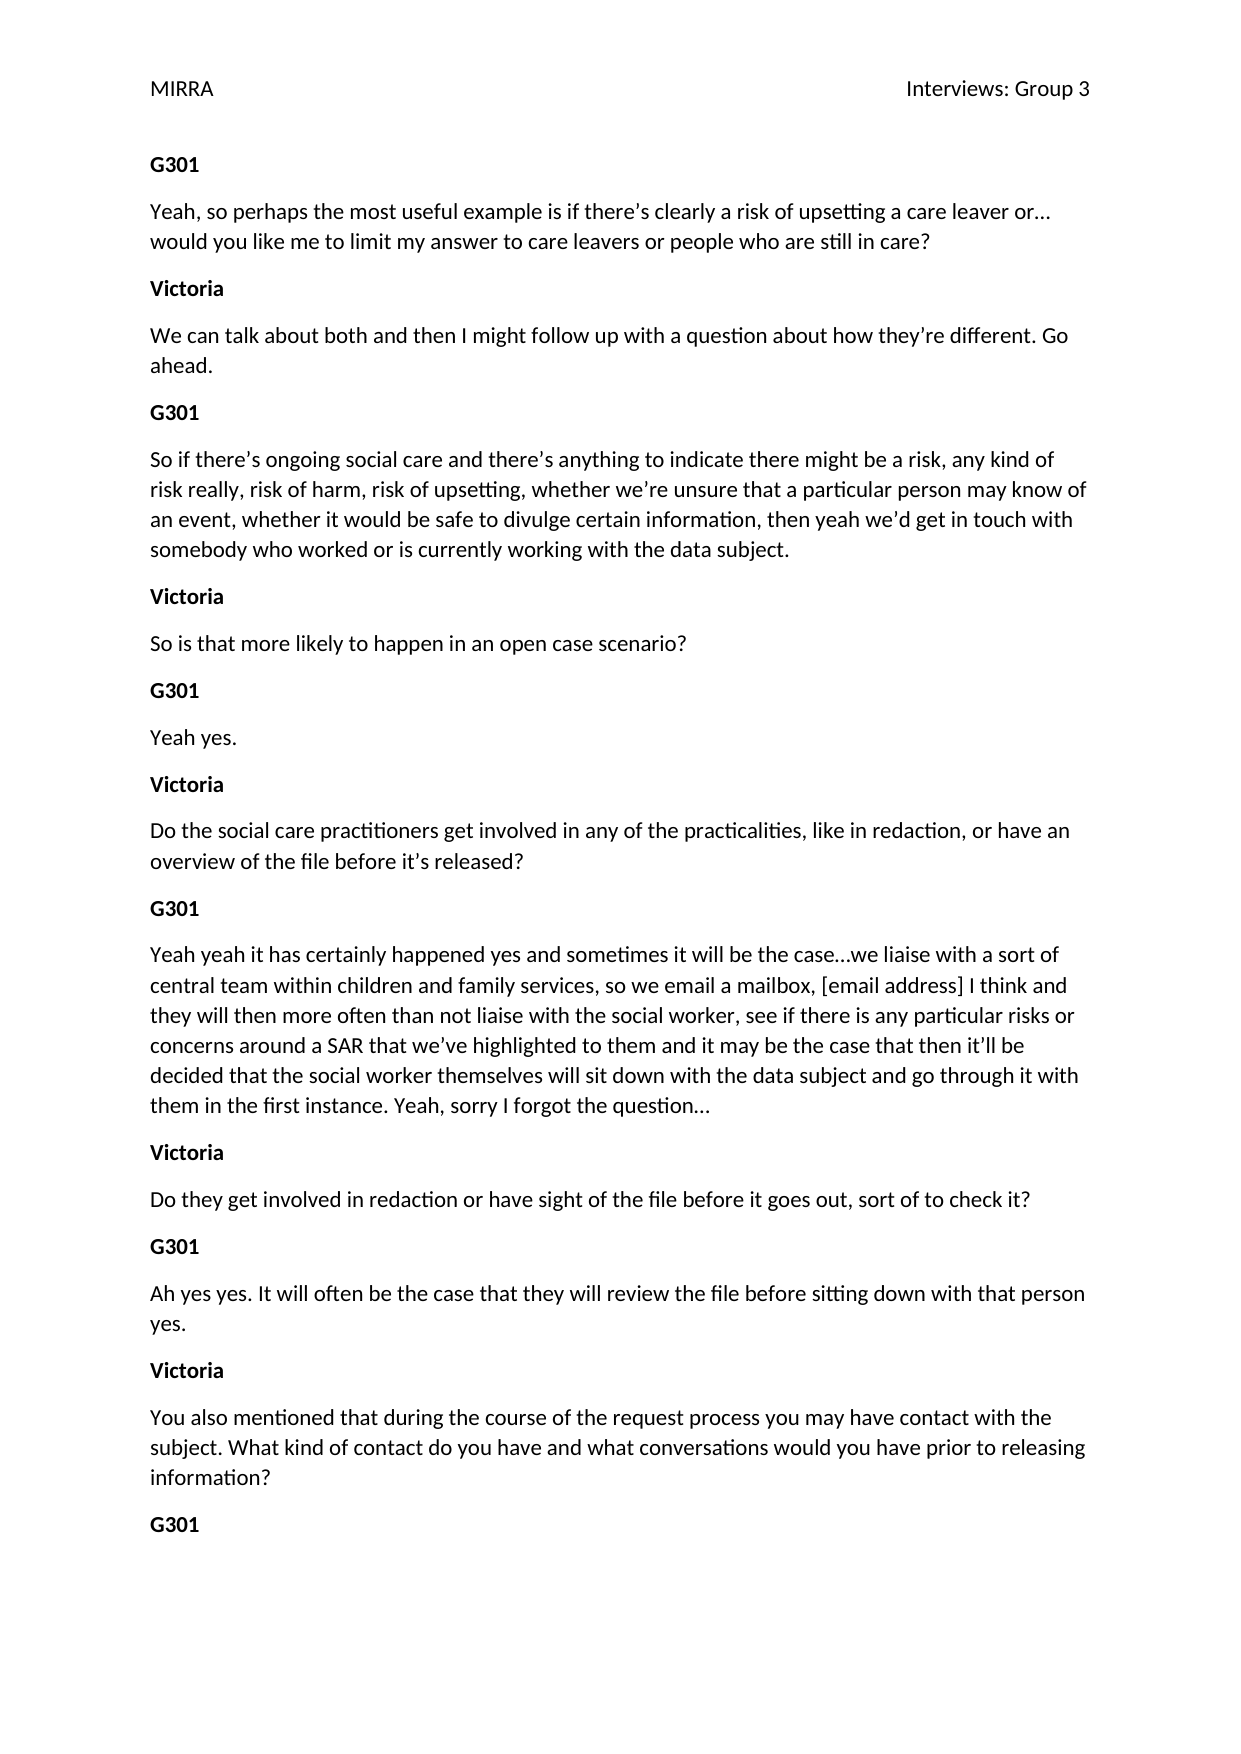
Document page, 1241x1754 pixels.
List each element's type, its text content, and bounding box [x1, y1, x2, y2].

text G301 [150, 894, 1090, 922]
text Do they get involved in redaction or have sight of the file before it goes out, sort of to check it? [150, 1185, 1090, 1213]
text Yeah yes. [150, 723, 1090, 751]
text You also mentioned that during the course of the request process you may have contact with the subject. What kind of contact do you have and what conversations would you have prior to releasing information? [150, 1403, 1090, 1492]
text Victoria [150, 770, 1090, 798]
text G301 [150, 1510, 1090, 1538]
text So if there’s ongoing social care and there’s anything to indicate there might be a risk, any kind of risk really, risk of harm, risk of upsetting, whether we’re unsure that a particular person may know of an event, whether it would be safe to divulge certain information, then yeah we’d get in touch with somebody who worked or is currently working with the data subject. [150, 445, 1090, 563]
text Victoria [150, 1138, 1090, 1167]
text G301 [150, 398, 1090, 426]
text G301 [150, 676, 1090, 704]
text So is that more likely to happen in an open case scenario? [150, 629, 1090, 657]
text Victoria [150, 582, 1090, 610]
text Yeah yeah it has certainly happened yes and sometimes it will be the case…we liaise with a sort of central team within children and family services, so we email a mailbox, [email address] I think and they will then more often than not liaise with the social worker, see if there is any particular risks or concerns around a SAR that we’ve highlighted to them and it may be the case that then it’ll be decided that the social worker themselves will sit down with the data subject and go through it with them in the first instance. Yeah, sorry I forgot the question… [150, 941, 1090, 1120]
text G301 [150, 150, 1090, 178]
text Ah yes yes. It will often be the case that they will review the file before sitting down with that person yes. [150, 1279, 1090, 1337]
text Do the social care practitioners get involved in any of the practicalities, like in redaction, or have an overview of the file before it’s released? [150, 817, 1090, 875]
text Victoria [150, 274, 1090, 302]
text Yeah, so perhaps the most useful example is if there’s clearly a risk of upsetting a care leaver or…would you like me to limit my answer to care leavers or people who are still in care? [150, 197, 1090, 255]
text G301 [150, 1232, 1090, 1260]
text Victoria [150, 1356, 1090, 1384]
text We can talk about both and then I might follow up with a question about how they’re different. Go ahead. [150, 321, 1090, 379]
